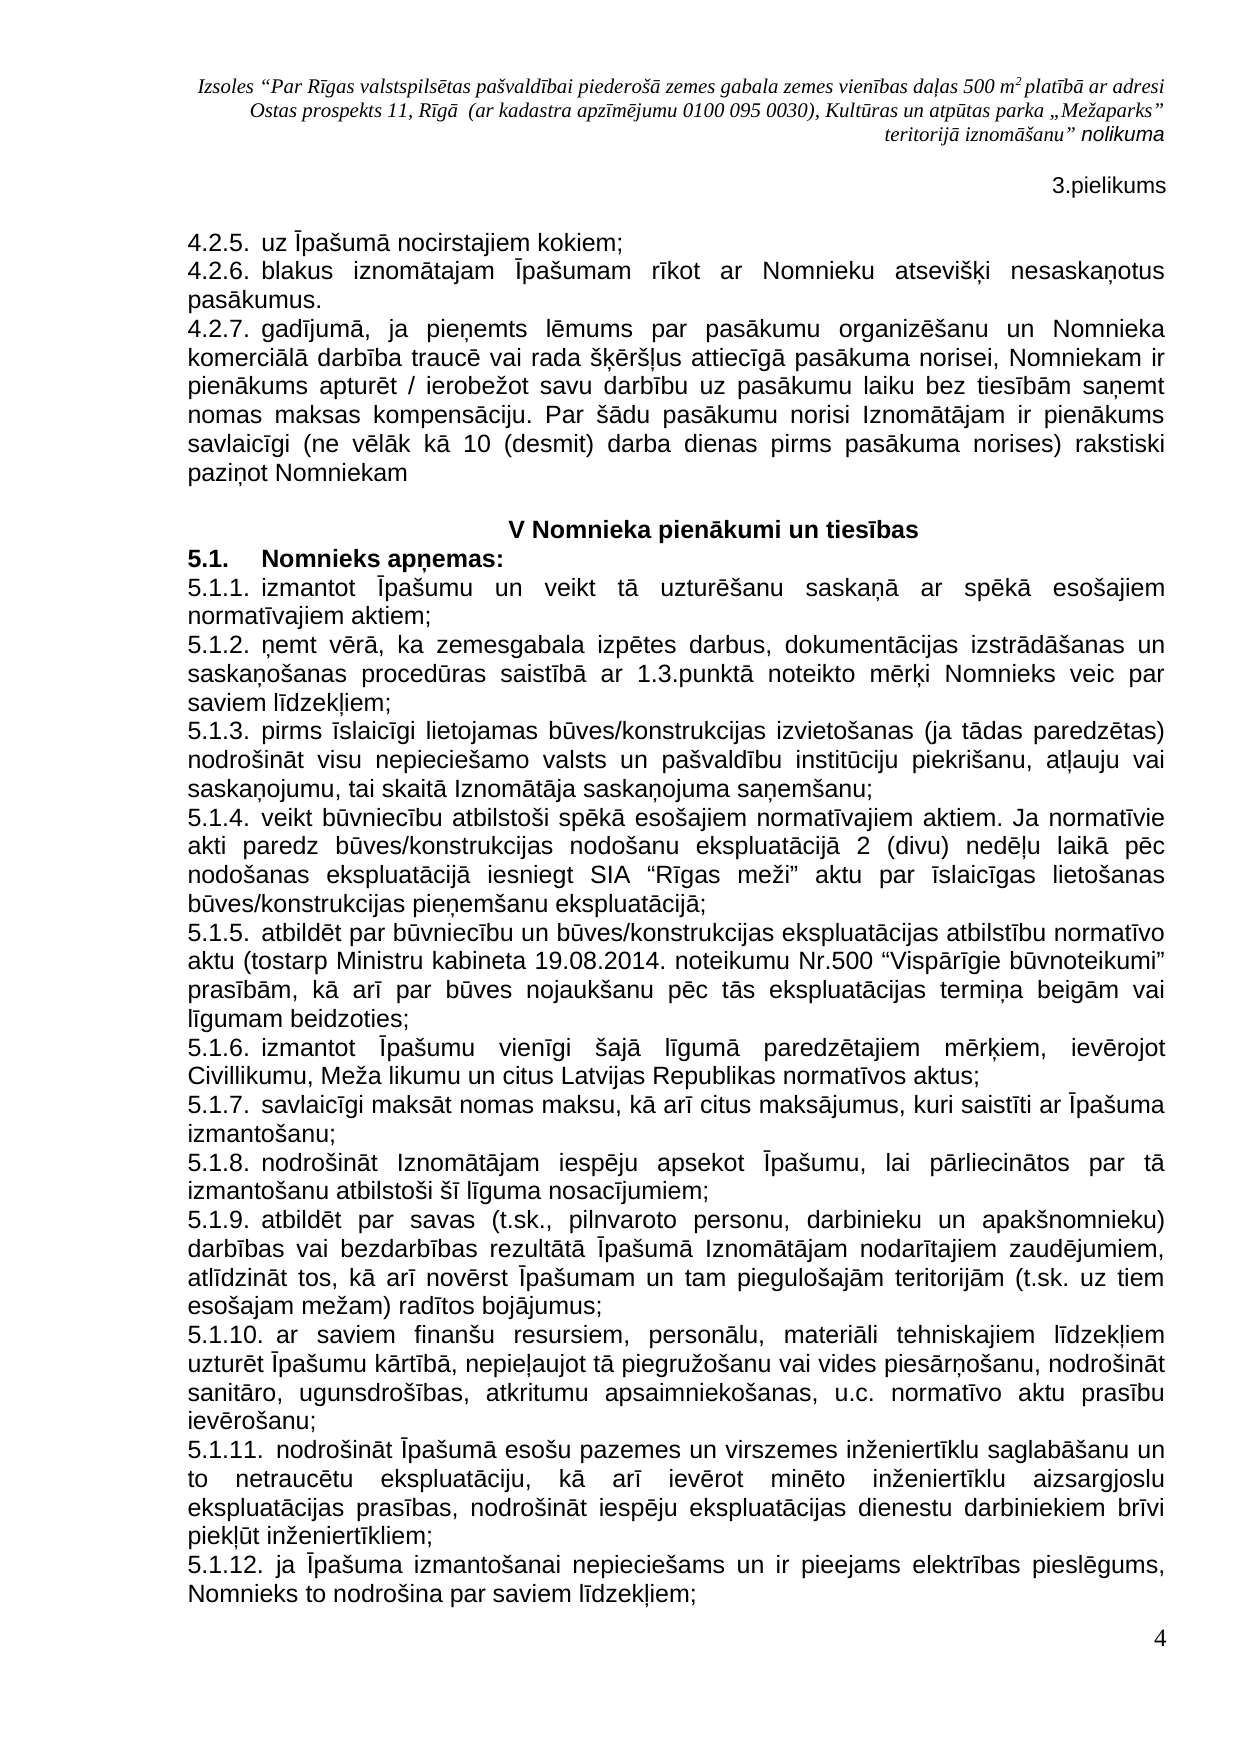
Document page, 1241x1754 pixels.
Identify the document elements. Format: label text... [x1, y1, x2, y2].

list ja Īpašuma izmantošanai nepieciešams un ir pieejams elektrības pieslēgums, Nomnieks to nodrošina par saviem līdzekļiem; [187, 1550, 1166, 1608]
list nodrošināt Iznomātājam iespēju apsekot Īpašumu, lai pārliecinātos par tā izmantošanu atbilstoši šī līguma nosacījumiem; [187, 1148, 1166, 1205]
list nodrošināt Īpašumā esošu pazemes un virszemes inženiertīklu saglabāšanu un to netraucētu ekspluatāciju, kā arī ievērot minēto inženiertīklu aizsargjoslu ekspluatācijas prasības, nodrošināt iespēju ekspluatācijas dienestu darbiniekiem brīvi piekļūt inženiertīkliem; [187, 1435, 1166, 1550]
list Nomnieks apņemas: [187, 544, 1166, 573]
list ņemt vērā, ka zemesgabala izpētes darbus, dokumentācijas izstrādāšanas un saskaņošanas procedūras saistībā ar 1.3.punktā noteikto mērķi Nomnieks veic par saviem līdzekļiem; [187, 630, 1166, 716]
list veikt būvniecību atbilstoši spēkā esošajiem normatīvajiem aktiem. Ja normatīvie akti paredz būves/konstrukcijas nodošanu ekspluatācijā 2 (divu) nedēļu laikā pēc nodošanas ekspluatācijā iesniegt SIA “Rīgas meži” aktu par īslaicīgas lietošanas būves/konstrukcijas pieņemšanu ekspluatācijā; [187, 803, 1166, 918]
list uz Īpašumā nocirstajiem kokiem; [187, 228, 1166, 256]
list atbildēt par būvniecību un būves/konstrukcijas ekspluatācijas atbilstību normatīvo aktu (tostarp Ministru kabineta 19.08.2014. noteikumu Nr.500 “Vispārīgie būvnoteikumi” prasībām, kā arī par būves nojaukšanu pēc tās ekspluatācijas termiņa beigām vai līgumam beidzoties; [187, 918, 1166, 1033]
list ar saviem finanšu resursiem, personālu, materiāli tehniskajiem līdzekļiem uzturēt Īpašumu kārtībā, nepieļaujot tā piegružošanu vai vides piesārņošanu, nodrošināt sanitāro, ugunsdrošības, atkritumu apsaimniekošanas, u.c. normatīvo aktu prasību ievērošanu; [187, 1320, 1166, 1435]
list pirms īslaicīgi lietojamas būves/konstrukcijas izvietošanas (ja tādas paredzētas) nodrošināt visu nepieciešamo valsts un pašvaldību institūciju piekrišanu, atļauju vai saskaņojumu, tai skaitā Iznomātāja saskaņojuma saņemšanu; [187, 716, 1166, 803]
list atbildēt par savas (t.sk., pilnvaroto personu, darbinieku un apakšnomnieku) darbības vai bezdarbības rezultātā Īpašumā Iznomātājam nodarītajiem zaudējumiem, atlīdzināt tos, kā arī novērst Īpašumam un tam piegulošajām teritorijām (t.sk. uz tiem esošajam mežam) radītos bojājumus; [187, 1205, 1166, 1320]
list gadījumā, ja pieņemts lēmums par pasākumu organizēšanu un Nomnieka komerciālā darbība traucē vai rada šķēršļus attiecīgā pasākuma norisei, Nomniekam ir pienākums apturēt / ierobežot savu darbību uz pasākumu laiku bez tiesībām saņemt nomas maksas kompensāciju. Par šādu pasākumu norisi Iznomātājam ir pienākums savlaicīgi (ne vēlāk kā 10 (desmit) darba dienas pirms pasākuma norises) rakstiski paziņot Nomniekam [187, 314, 1166, 486]
list blakus iznomātajam Īpašumam rīkot ar Nomnieku atsevišķi nesaskaņotus pasākumus. [187, 256, 1166, 314]
list savlaicīgi maksāt nomas maksu, kā arī citus maksājumus, kuri saistīti ar Īpašuma izmantošanu; [187, 1090, 1166, 1148]
list izmantot Īpašumu un veikt tā uzturēšanu saskaņā ar spēkā esošajiem normatīvajiem aktiem; [187, 573, 1166, 630]
text V Nomnieka pienākumi un tiesības [187, 515, 1166, 544]
list izmantot Īpašumu vienīgi šajā līgumā paredzētajiem mērķiem, ievērojot Civillikumu, Meža likumu un citus Latvijas Republikas normatīvos aktus; [187, 1033, 1166, 1090]
